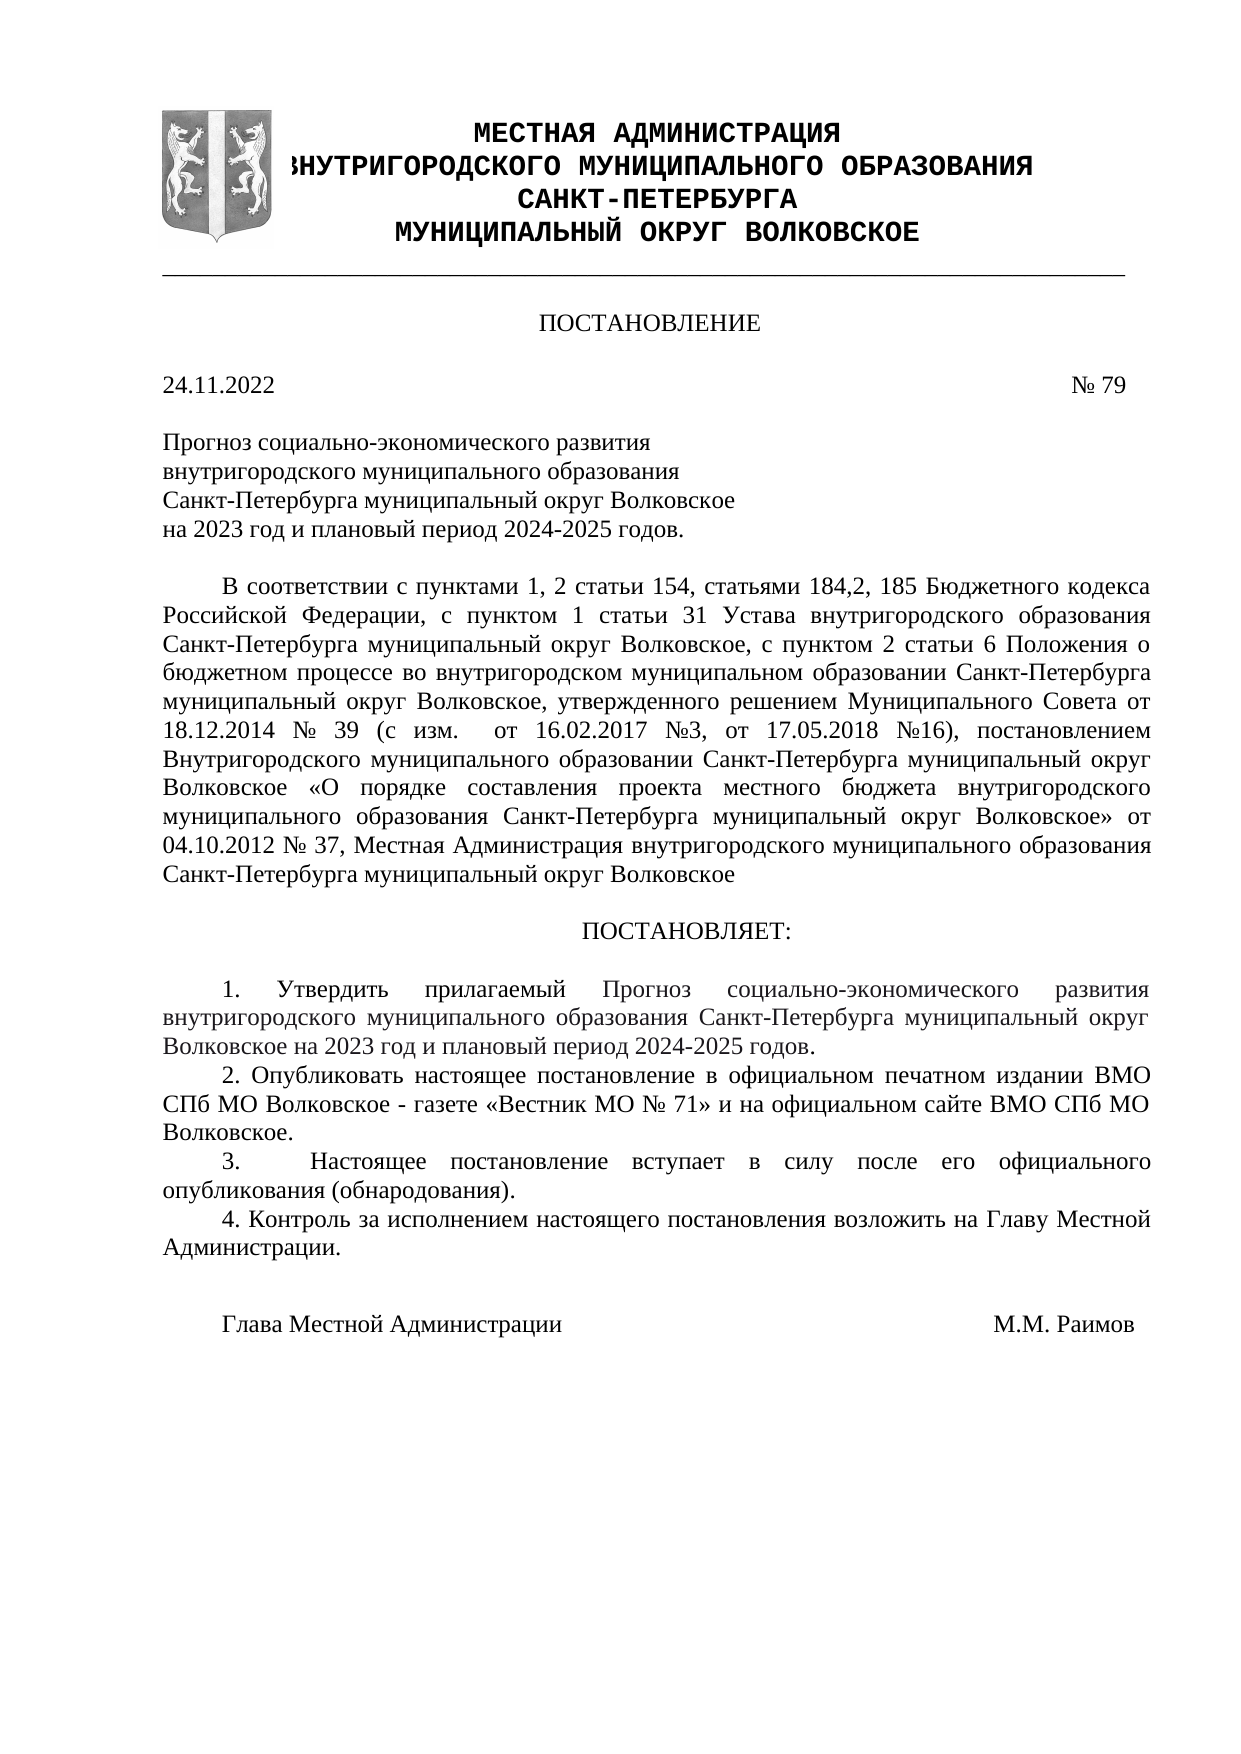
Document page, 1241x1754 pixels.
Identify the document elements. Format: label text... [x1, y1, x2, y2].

text Санкт-Петербурга муниципальный округ Волковское [162, 485, 1149, 514]
text _____________________________________________________________________________ [162, 250, 1152, 279]
text САНКТ-ПЕТЕРБУРГА [292, 184, 1152, 217]
list Настоящее постановление вступает в силу после его официального опубликования (обнародования). [162, 1146, 1152, 1204]
text ПОСТАНОВЛЯЕТ: [162, 916, 1152, 945]
text 1. Утвердить прилагаемый Прогноз социально-экономического развития внутригородского муниципального образования Санкт-Петербурга муниципальный округ Волковское на 2023 год и плановый период 2024-2025 годов. [162, 974, 1149, 1060]
text 24.11.2022 № 79 [162, 370, 1152, 399]
text Глава Местной Администрации М.М. Раимов [162, 1309, 1149, 1337]
list 4. Контроль за исполнением настоящего постановления возложить на Главу Местной Администрации. [162, 1204, 1152, 1261]
text ПОСТАНОВЛЕНИЕ [457, 308, 1152, 336]
text ВНУТРИГОРОДСКОГО МУНИЦИПАЛЬНОГО ОБРАЗОВАНИЯ [292, 151, 1152, 184]
text В соответствии с пунктами 1, 2 статьи 154, статьями 184,2, 185 Бюджетного кодекса Российской Федерации, с пунктом 1 статьи 31 Устава внутригородского образования Санкт-Петербурга муниципальный округ Волковское, с пунктом 2 статьи 6 Положения о бюджетном процессе во внутригородском муниципальном образовании Санкт-Петербурга муниципальный округ Волковское, утвержденного решением Муниципального Совета от 18.12.2014 № 39 (с изм. от 16.02.2017 №3, от 17.05.2018 №16), постановлением Внутригородского муниципального образовании Санкт-Петербурга муниципальный округ Волковское «О порядке составления проекта местного бюджета внутригородского муниципального образования Санкт-Петербурга муниципальный округ Волковское» от 04.10.2012 № 37, Местная Администрация внутригородского муниципального образования Санкт-Петербурга муниципальный округ Волковское [162, 571, 1152, 887]
list 2. Опубликовать настоящее постановление в официальном печатном издании ВМО СПб МО Волковское - газете «Вестник МО № 71» и на официальном сайте ВМО СПб МО Волковское. [162, 1060, 1152, 1146]
text внутригородского муниципального образования [162, 456, 1149, 485]
text на 2023 год и плановый период 2024-2025 годов. [162, 514, 1152, 542]
text МЕСТНАЯ АДМИНИСТРАЦИЯ [292, 118, 1152, 151]
text МУНИЦИПАЛЬНЫЙ ОКРУГ ВОЛКОВСКОЕ [292, 217, 1152, 250]
text Прогноз социально-экономического развития [162, 427, 1149, 456]
